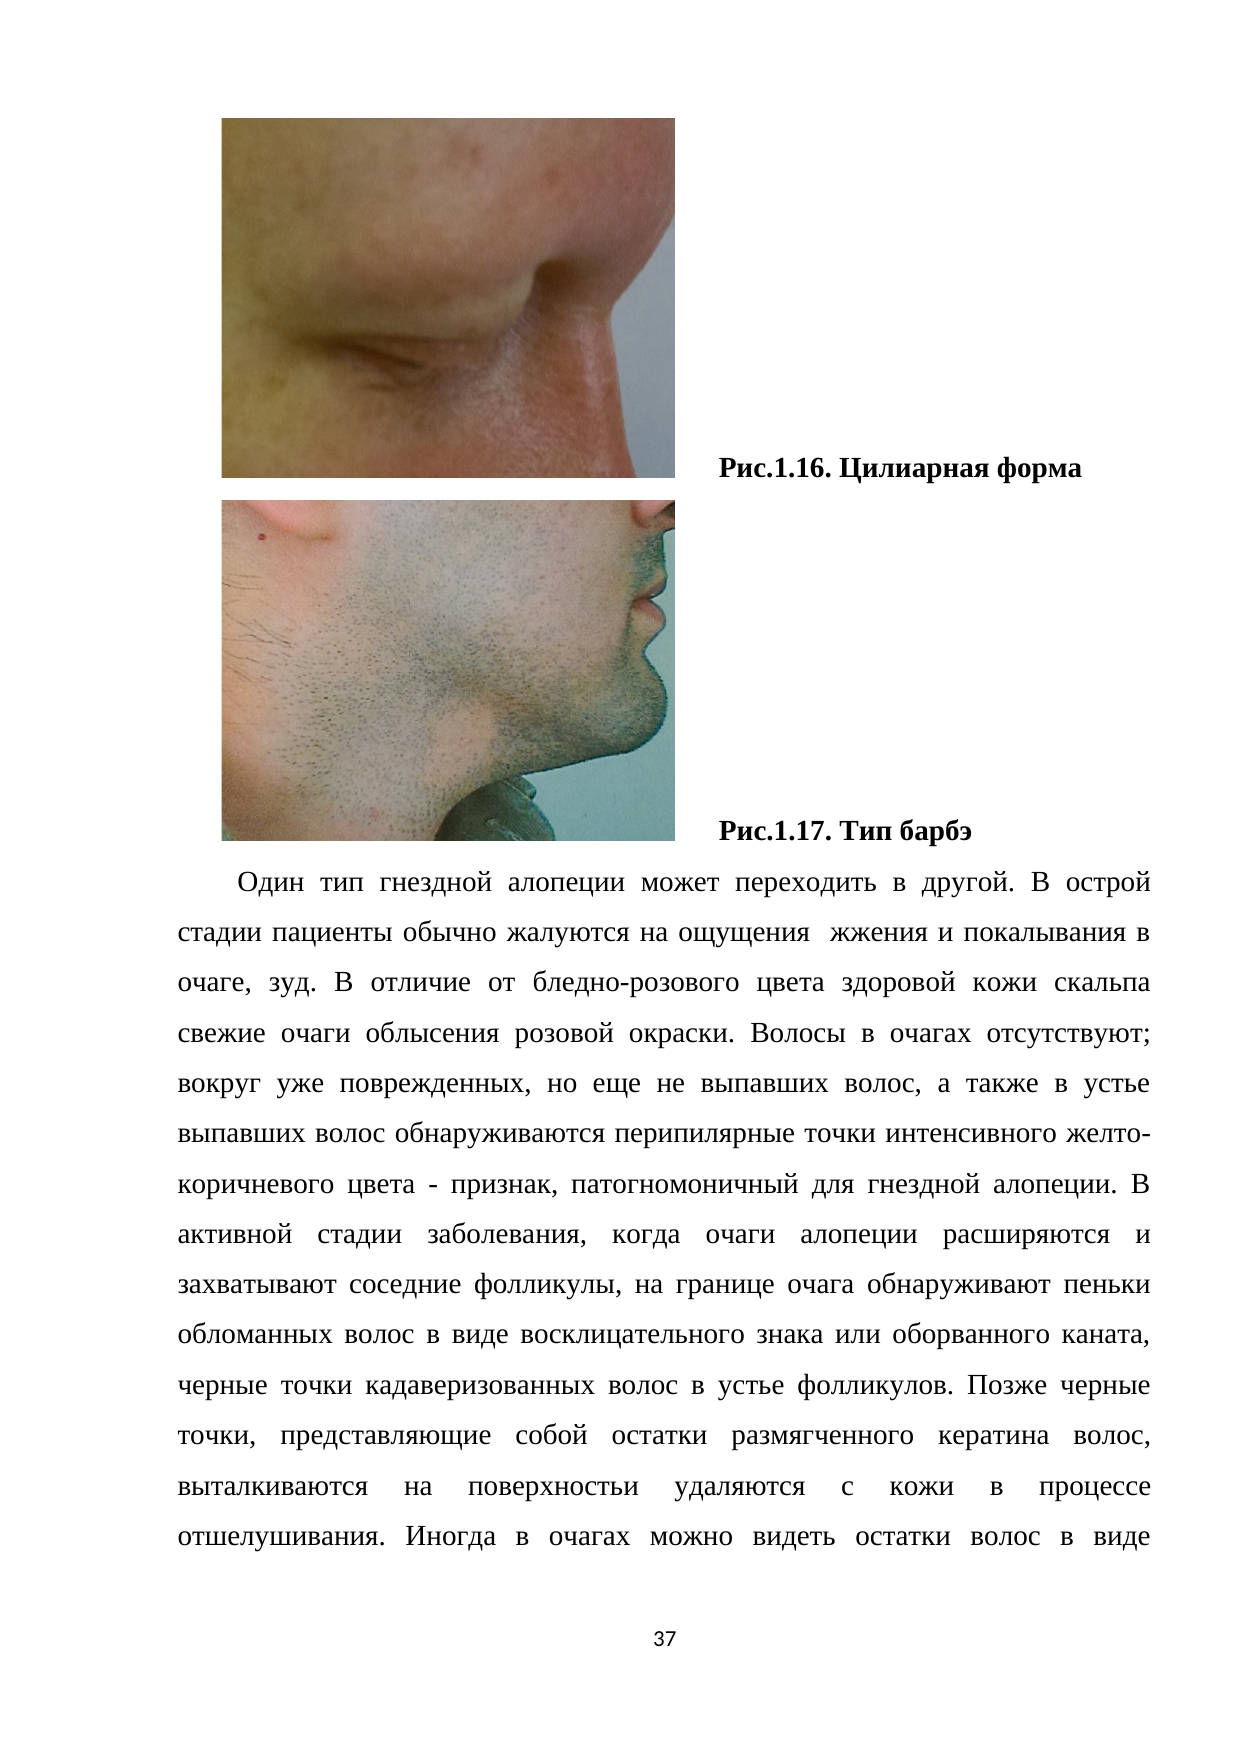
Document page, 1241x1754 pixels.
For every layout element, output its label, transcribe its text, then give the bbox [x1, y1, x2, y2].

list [177, 864, 1152, 1551]
picture [221, 118, 675, 478]
picture [221, 500, 675, 841]
